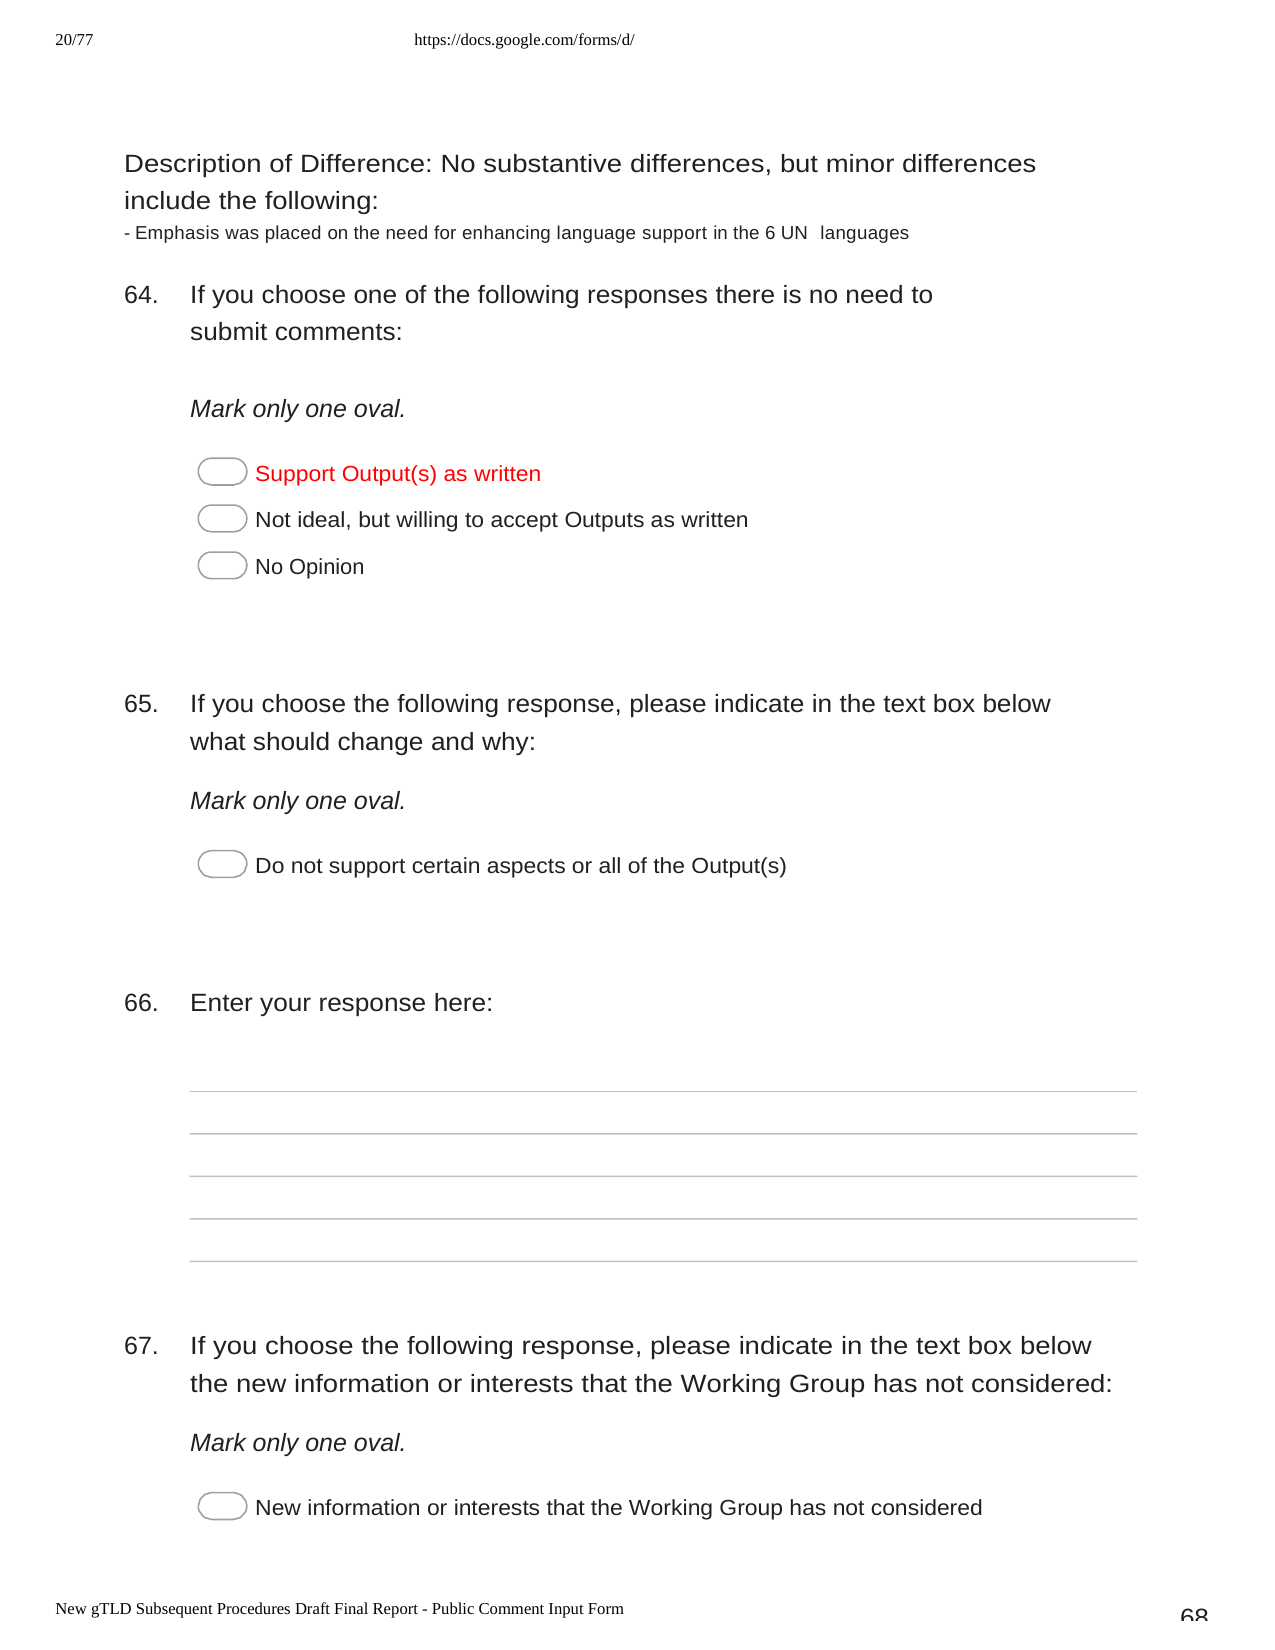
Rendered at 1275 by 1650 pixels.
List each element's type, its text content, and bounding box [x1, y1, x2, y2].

subtitle Mark only one oval. [190, 393, 1231, 422]
list Enter your response here: [124, 987, 1231, 1016]
text Mark only one oval. [190, 786, 1231, 814]
text Mark only one oval. [190, 1428, 1231, 1457]
subtitle If you choose one of the following responses there is no need to submit comments: [124, 280, 1004, 346]
text Do not support certain aspects or all of the Output(s) [255, 853, 1231, 878]
list If you choose the following response, please indicate in the text box below what should change and why: [124, 689, 1098, 755]
subtitle Description of Difference: No substantive differences, but minor differences include the following: [124, 149, 1130, 215]
text Support Output(s) as written [255, 460, 1231, 486]
text Not ideal, but willing to accept Outputs as written No Opinion [255, 507, 762, 579]
text New information or interests that the Working Group has not considered [255, 1495, 1231, 1520]
list If you choose the following response, please indicate in the text box below the new information or interests that the Working Group has not considered: [124, 1331, 1133, 1397]
list Emphasis was placed on the need for enhancing language support in the 6 UN languages [124, 223, 1231, 243]
